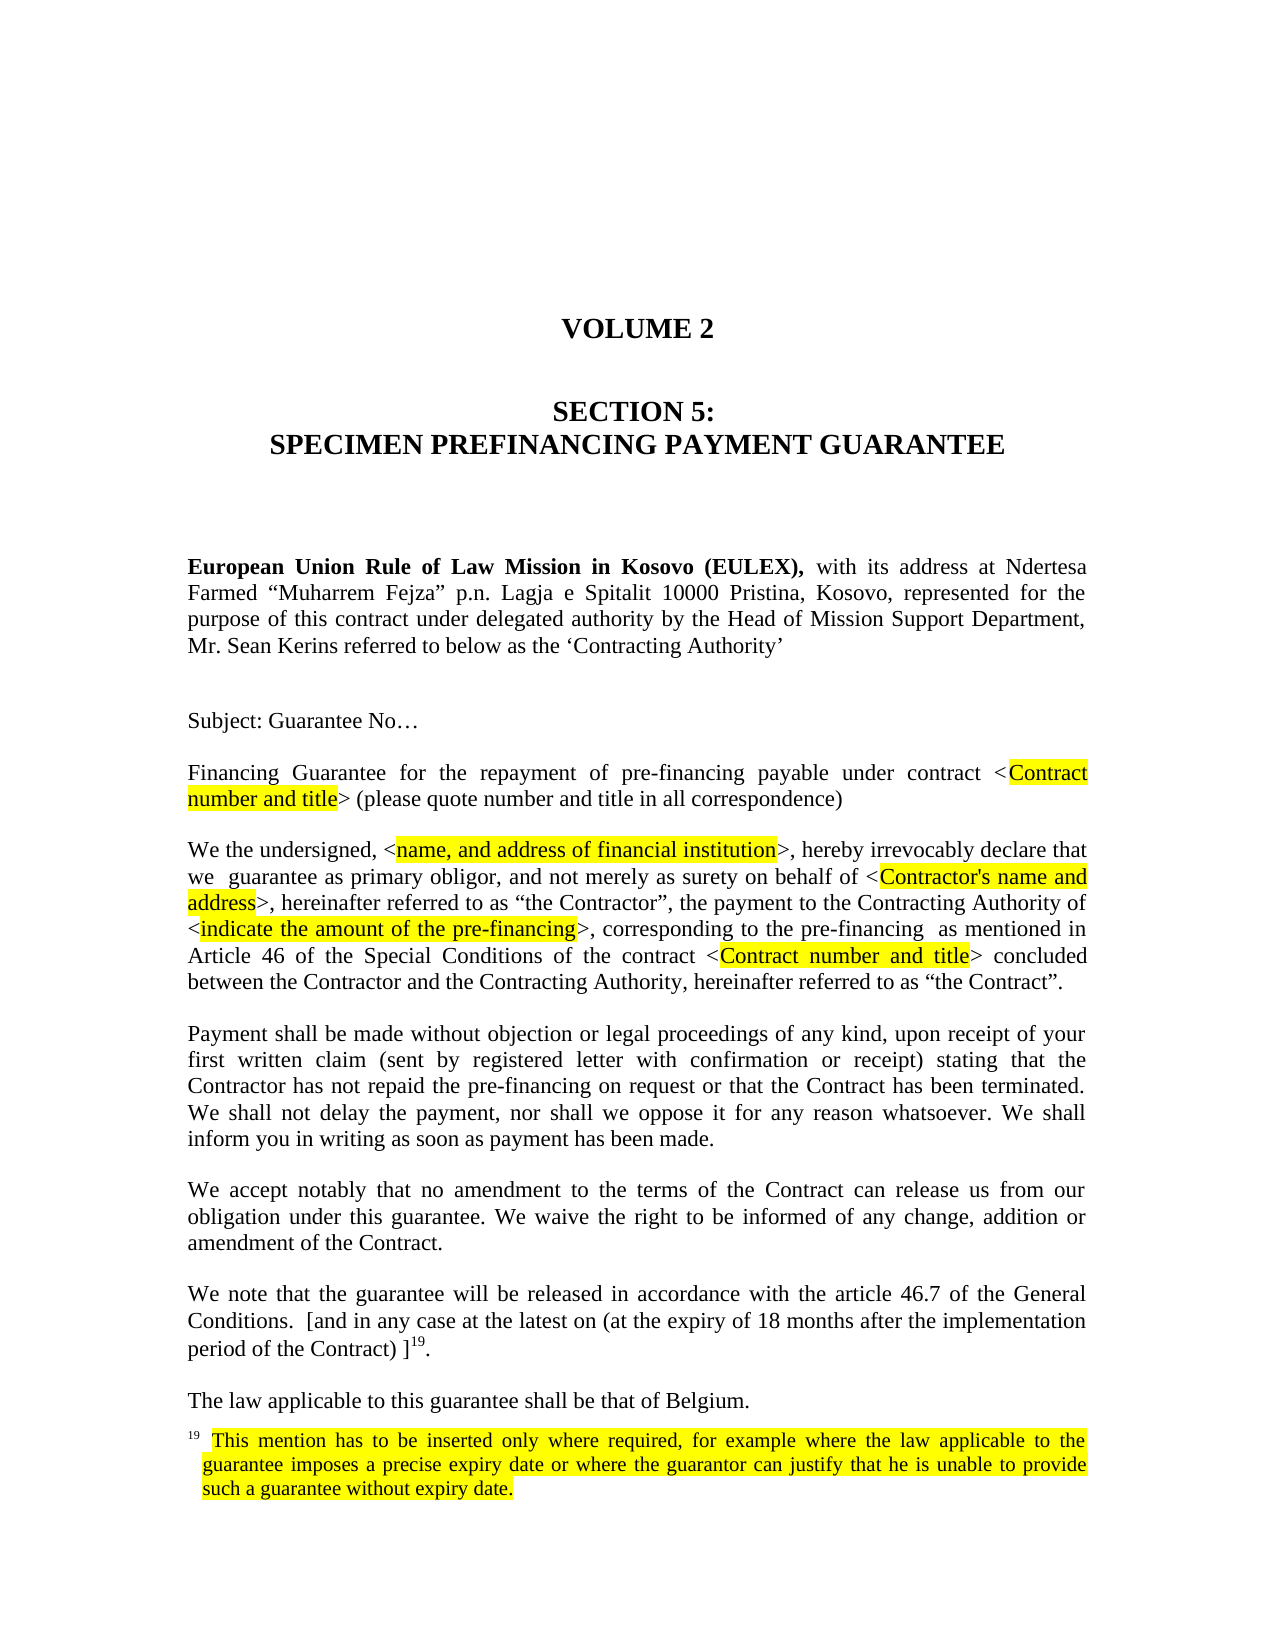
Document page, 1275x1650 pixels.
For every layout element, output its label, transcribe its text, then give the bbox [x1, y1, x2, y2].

text Payment shall be made without objection or legal proceedings of any kind, upon receipt of your first written claim (sent by registered letter with confirmation or receipt) stating that the Contractor has not repaid the pre-financing on request or that the Contract has been terminated. We shall not delay the payment, nor shall we oppose it for any reason whatsoever. We shall inform you in writing as soon as payment has been made. [187, 1019, 1087, 1151]
text The law applicable to this guarantee shall be that of Belgium. [187, 1387, 1087, 1413]
text We accept notably that no amendment to the terms of the Contract can release us from our obligation under this guarantee. We waive the right to be informed of any change, addition or amendment of the Contract. [187, 1176, 1087, 1255]
text We note that the guarantee will be released in accordance with the article 46.7 of the General Conditions. [and in any case at the latest on (at the expiry of 18 months after the implementation period of the Contract) ]. [187, 1280, 1087, 1362]
text European Union Rule of Law Mission in Kosovo (EULEX), with its address at Ndertesa Farmed “Muharrem Fejza” p.n. Lagja e Spitalit 10000 Pristina, Kosovo, represented for the purpose of this contract under delegated authority by the Head of Mission Support Department, Mr. Sean Kerins referred to below as the ‘Contracting Authority’ [187, 553, 1087, 658]
text VOLUME 2 [187, 319, 1087, 344]
text Subject: Guarantee No… [187, 707, 1087, 734]
subtitle SECTION 5: SPECIMEN PREFINANCING PAYMENT GUARANTEE [187, 394, 1087, 461]
text We the undersigned, <name, and address of financial institution>, hereby irrevocably declare that we guarantee as primary obligor, and not merely as surety on behalf of <Contractor's name and address>, hereinafter referred to as “the Contractor”, the payment to the Contracting Authority of <indicate the amount of the pre-financing>, corresponding to the pre-financing as mentioned in Article 46 of the Special Conditions of the contract <Contract number and title> concluded between the Contractor and the Contracting Authority, hereinafter referred to as “the Contract”. [187, 836, 1087, 994]
text Financing Guarantee for the repayment of pre-financing payable under contract <Contract number and title> (please quote number and title in all correspondence) [187, 759, 1087, 811]
